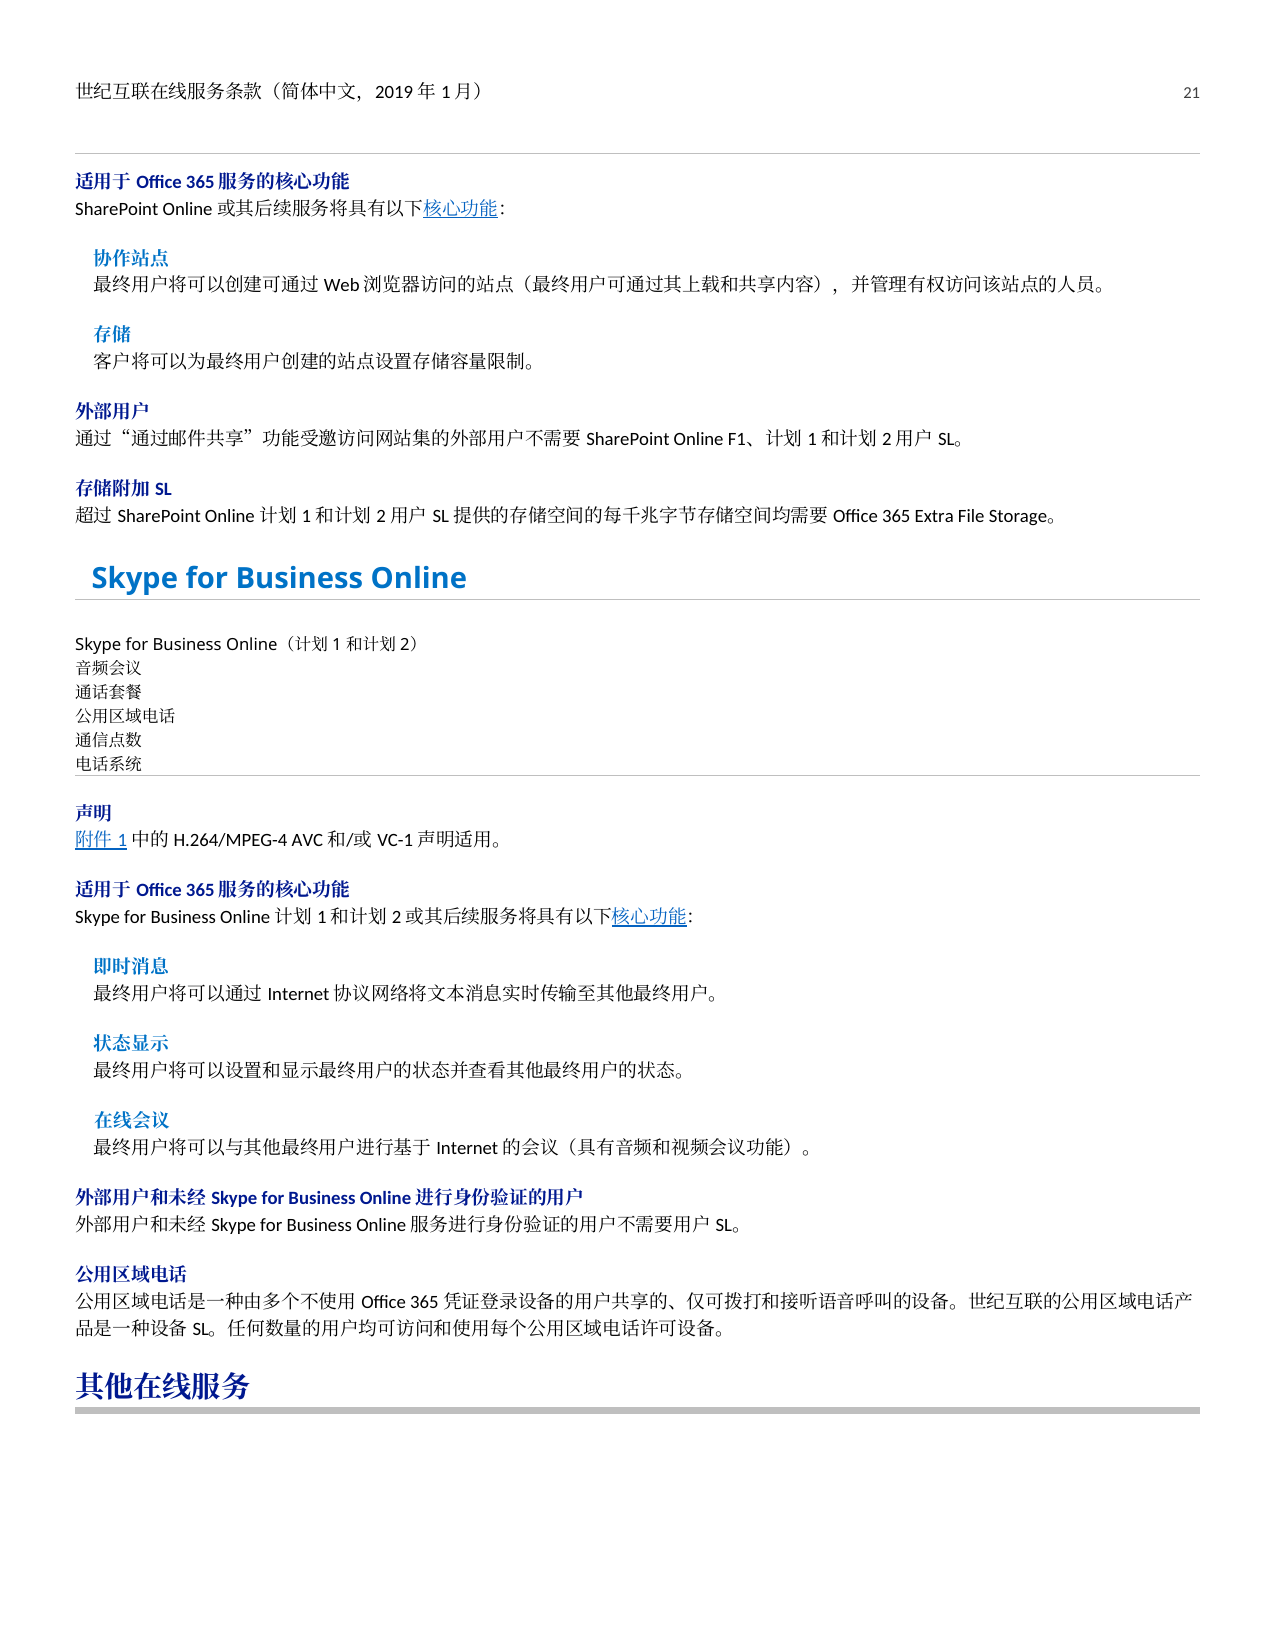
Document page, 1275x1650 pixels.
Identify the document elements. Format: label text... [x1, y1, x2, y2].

list 音频会议 [75, 655, 1200, 679]
list 附件 1 中的 H.264/MPEG-4 AVC 和/或 VC-1 声明适用。 [75, 825, 1200, 852]
list 最终用户将可以与其他最终用户进行基于 Internet 的会议（具有音频和视频会议功能）。 [94, 1133, 1211, 1160]
list 声明 [75, 798, 1200, 825]
list 电话系统 [75, 751, 1200, 775]
list 公用区域电话 [75, 703, 1200, 727]
subtitle 其他在线服务 [75, 1363, 1200, 1407]
list 外部用户和未经 Skype for Business Online 服务进行身份验证的用户不需要用户 SL。 [75, 1210, 1200, 1237]
list 最终用户将可以通过 Internet 协议网络将文本消息实时传输至其他最终用户。 [94, 979, 1211, 1006]
list 适用于 Office 365 服务的核心功能 [75, 166, 1200, 193]
list SharePoint Online 或其后续服务将具有以下核心功能： [75, 193, 1200, 220]
list 状态显示 [94, 1029, 1211, 1056]
list 客户将可以为最终用户创建的站点设置存储容量限制。 [94, 347, 1211, 374]
list 存储附加 SL [75, 474, 1200, 501]
subtitle Skype for Business Online [75, 557, 1200, 599]
list 通过“通过邮件共享”功能受邀访问网站集的外部用户不需要 SharePoint Online F1、计划 1 和计划 2 用户 SL。 [75, 424, 1200, 451]
list Skype for Business Online 计划 1 和计划 2 或其后续服务将具有以下核心功能： [75, 902, 1200, 929]
list 公用区域电话 [75, 1259, 1200, 1287]
list 即时消息 [94, 952, 1211, 979]
list 外部用户 [75, 397, 1200, 424]
list 协作站点 [94, 243, 1211, 270]
list 超过 SharePoint Online 计划 1 和计划 2 用户 SL 提供的存储空间的每千兆字节存储空间均需要 Office 365 Extra File Storage。 [75, 501, 1200, 528]
list 公用区域电话是一种由多个不使用 Office 365 凭证登录设备的用户共享的、仅可拨打和接听语音呼叫的设备。世纪互联的公用区域电话产品是一种设备 SL。任何数量的用户均可访问和使用每个公用区域电话许可设备。 [75, 1287, 1200, 1341]
list 适用于 Office 365 服务的核心功能 [75, 875, 1200, 902]
list Skype for Business Online（计划 1 和计划 2） [75, 631, 1200, 655]
list 最终用户将可以创建可通过 Web 浏览器访问的站点（最终用户可通过其上载和共享内容），并管理有权访问该站点的人员。 [94, 270, 1211, 297]
list 通话套餐 [75, 679, 1200, 703]
list 外部用户和未经 Skype for Business Online 进行身份验证的用户 [75, 1183, 1200, 1210]
list 在线会议 [94, 1106, 1211, 1133]
list 存储 [94, 320, 1211, 347]
list 最终用户将可以设置和显示最终用户的状态并查看其他最终用户的状态。 [94, 1056, 1211, 1083]
list 通信点数 [75, 727, 1200, 751]
